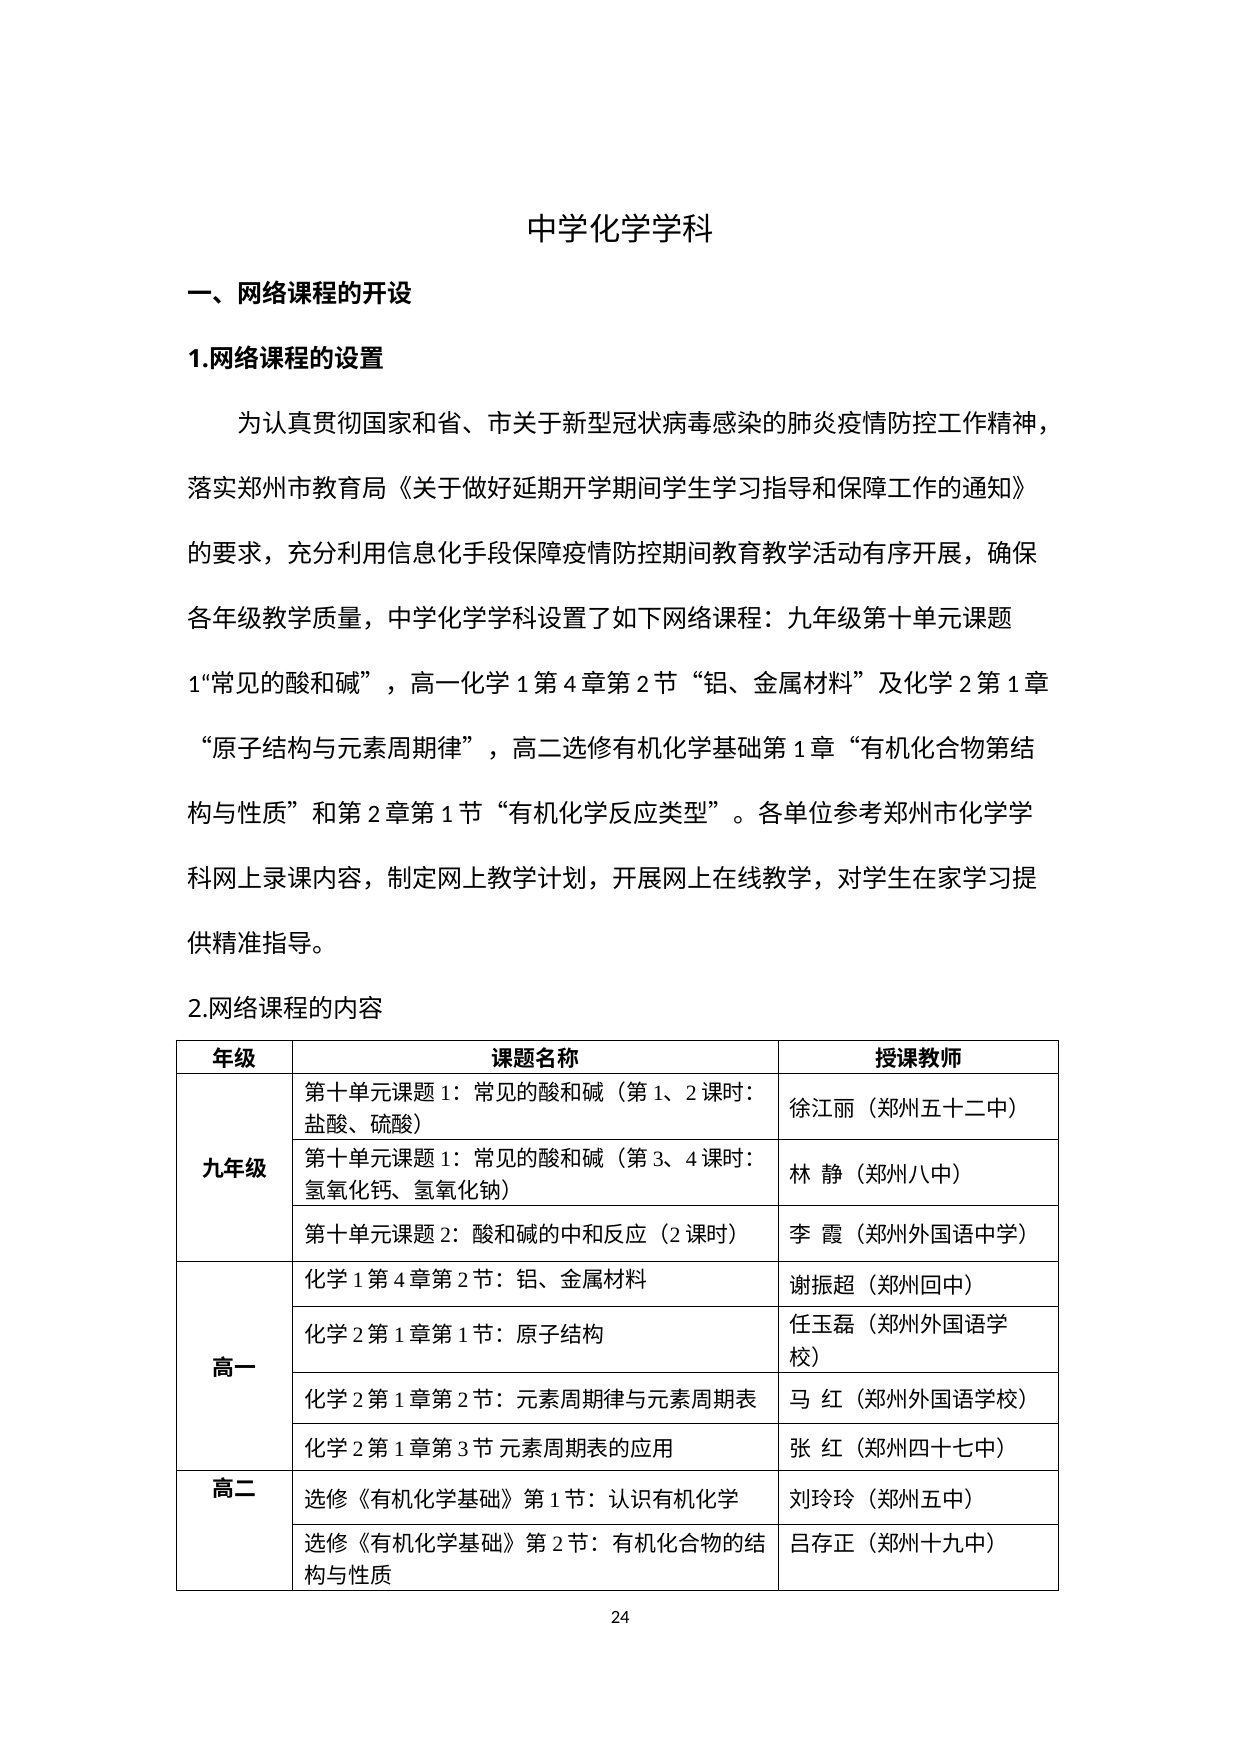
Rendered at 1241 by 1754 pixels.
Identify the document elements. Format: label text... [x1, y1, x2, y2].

table_cell 刘玲玲（郑州五中） [779, 1471, 1058, 1524]
table_cell 李 霞（郑州外国语中学） [779, 1206, 1058, 1261]
table_cell 化学2第1章第3节 元素周期表的应用 [293, 1424, 778, 1470]
table_header 年级 [177, 1041, 292, 1073]
table_cell 任玉磊（郑州外国语学校） [779, 1307, 1058, 1372]
table_cell 选修《有机化学基础》第1节：认识有机化学 [293, 1471, 778, 1524]
table_cell 吕存正（郑州十九中） [779, 1525, 1058, 1590]
table_cell 徐江丽（郑州五十二中） [779, 1074, 1058, 1139]
text 1.网络课程的设置 [187, 324, 1053, 389]
table_cell 选修《有机化学基础》第2节：有机化合物的结构与性质 [293, 1525, 778, 1590]
table_cell 九年级 [177, 1074, 292, 1261]
table_header 课题名称 [293, 1041, 778, 1073]
text 中学化学学科 [187, 194, 1053, 259]
table_cell 高二 [177, 1471, 292, 1590]
table_cell 第十单元课题1：常见的酸和碱（第1、2课时：盐酸、硫酸） [293, 1074, 778, 1139]
table_cell 张 红（郑州四十七中） [779, 1424, 1058, 1470]
text 一、网络课程的开设 [187, 259, 1053, 324]
table_cell 谢振超（郑州回中） [779, 1262, 1058, 1306]
table_cell 化学2第1章第2节：元素周期律与元素周期表 [293, 1373, 778, 1423]
table_cell 化学2第1章第1节：原子结构 [293, 1307, 778, 1372]
table_cell 第十单元课题2：酸和碱的中和反应（2课时） [293, 1206, 778, 1261]
table_header 授课教师 [779, 1041, 1058, 1073]
text 为认真贯彻国家和省、市关于新型冠状病毒感染的肺炎疫情防控工作精神，落实郑州市教育局《关于做好延期开学期间学生学习指导和保障工作的通知》的要求，充分利用信息化手段保障疫情防控期间教育教学活动有序开展，确保各年级教学质量，中学化学学科设置了如下网络课程：九年级第十单元课题1“常见的酸和碱”，高一化学1第4章第2节“铝、金属材料”及化学2第1章“原子结构与元素周期律”，高二选修有机化学基础第1章“有机化合物第结构与性质”和第2章第1节“有机化学反应类型”。各单位参考郑州市化学学科网上录课内容，制定网上教学计划，开展网上在线教学，对学生在家学习提供精准指导。 [187, 389, 1053, 974]
text 2.网络课程的内容 [187, 974, 1053, 1039]
table_cell 马 红（郑州外国语学校） [779, 1373, 1058, 1423]
table_cell 林 静（郑州八中） [779, 1140, 1058, 1205]
table_cell 第十单元课题1：常见的酸和碱（第3、4课时：氢氧化钙、氢氧化钠） [293, 1140, 778, 1205]
table_cell 化学1第4章第2节：铝、金属材料 [293, 1262, 778, 1306]
table_cell 高一 [177, 1262, 292, 1470]
